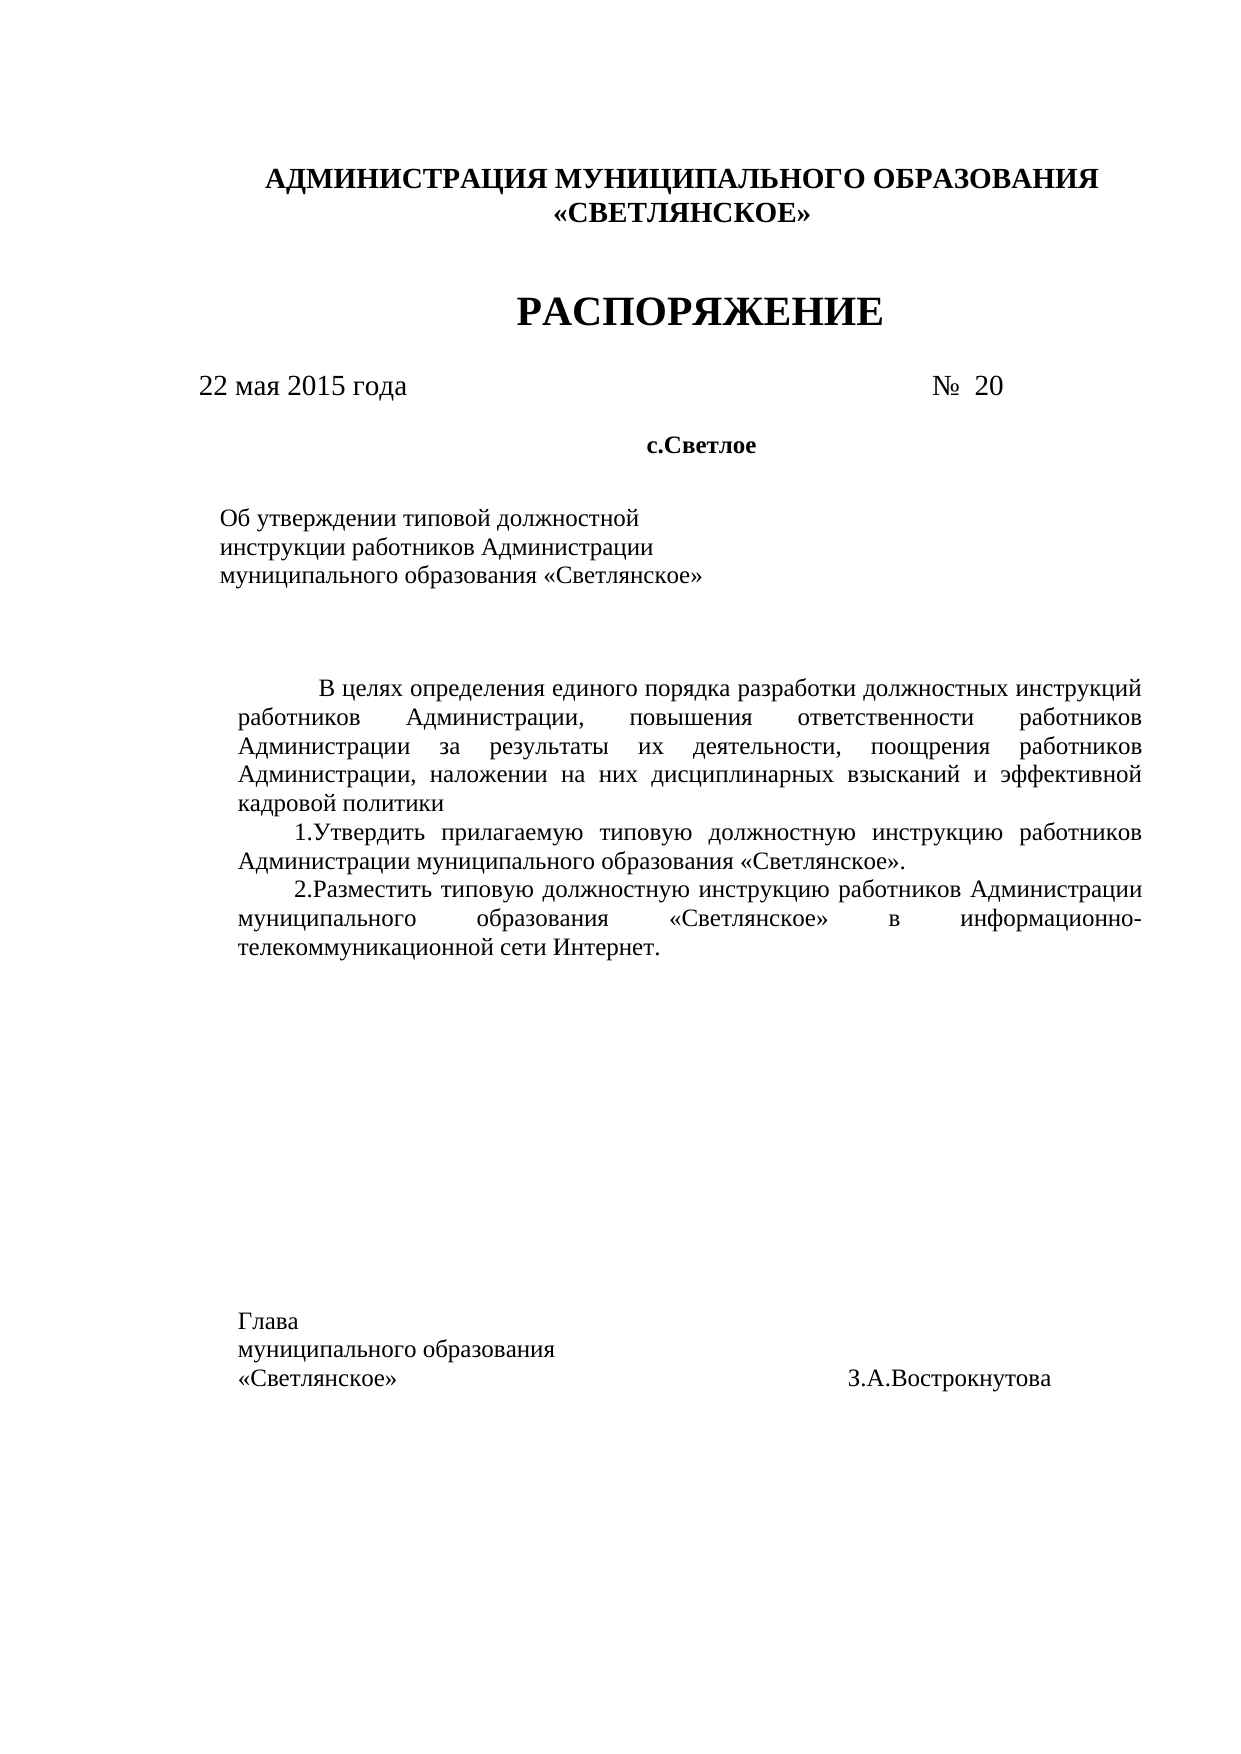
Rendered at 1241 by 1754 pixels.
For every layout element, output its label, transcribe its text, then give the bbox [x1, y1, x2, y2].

text 22 мая 2015 года № 2007 [133, 368, 1181, 401]
text с.Светлое [148, 430, 1181, 459]
text РАСПОРЯЖЕНИЕ [148, 286, 1181, 334]
